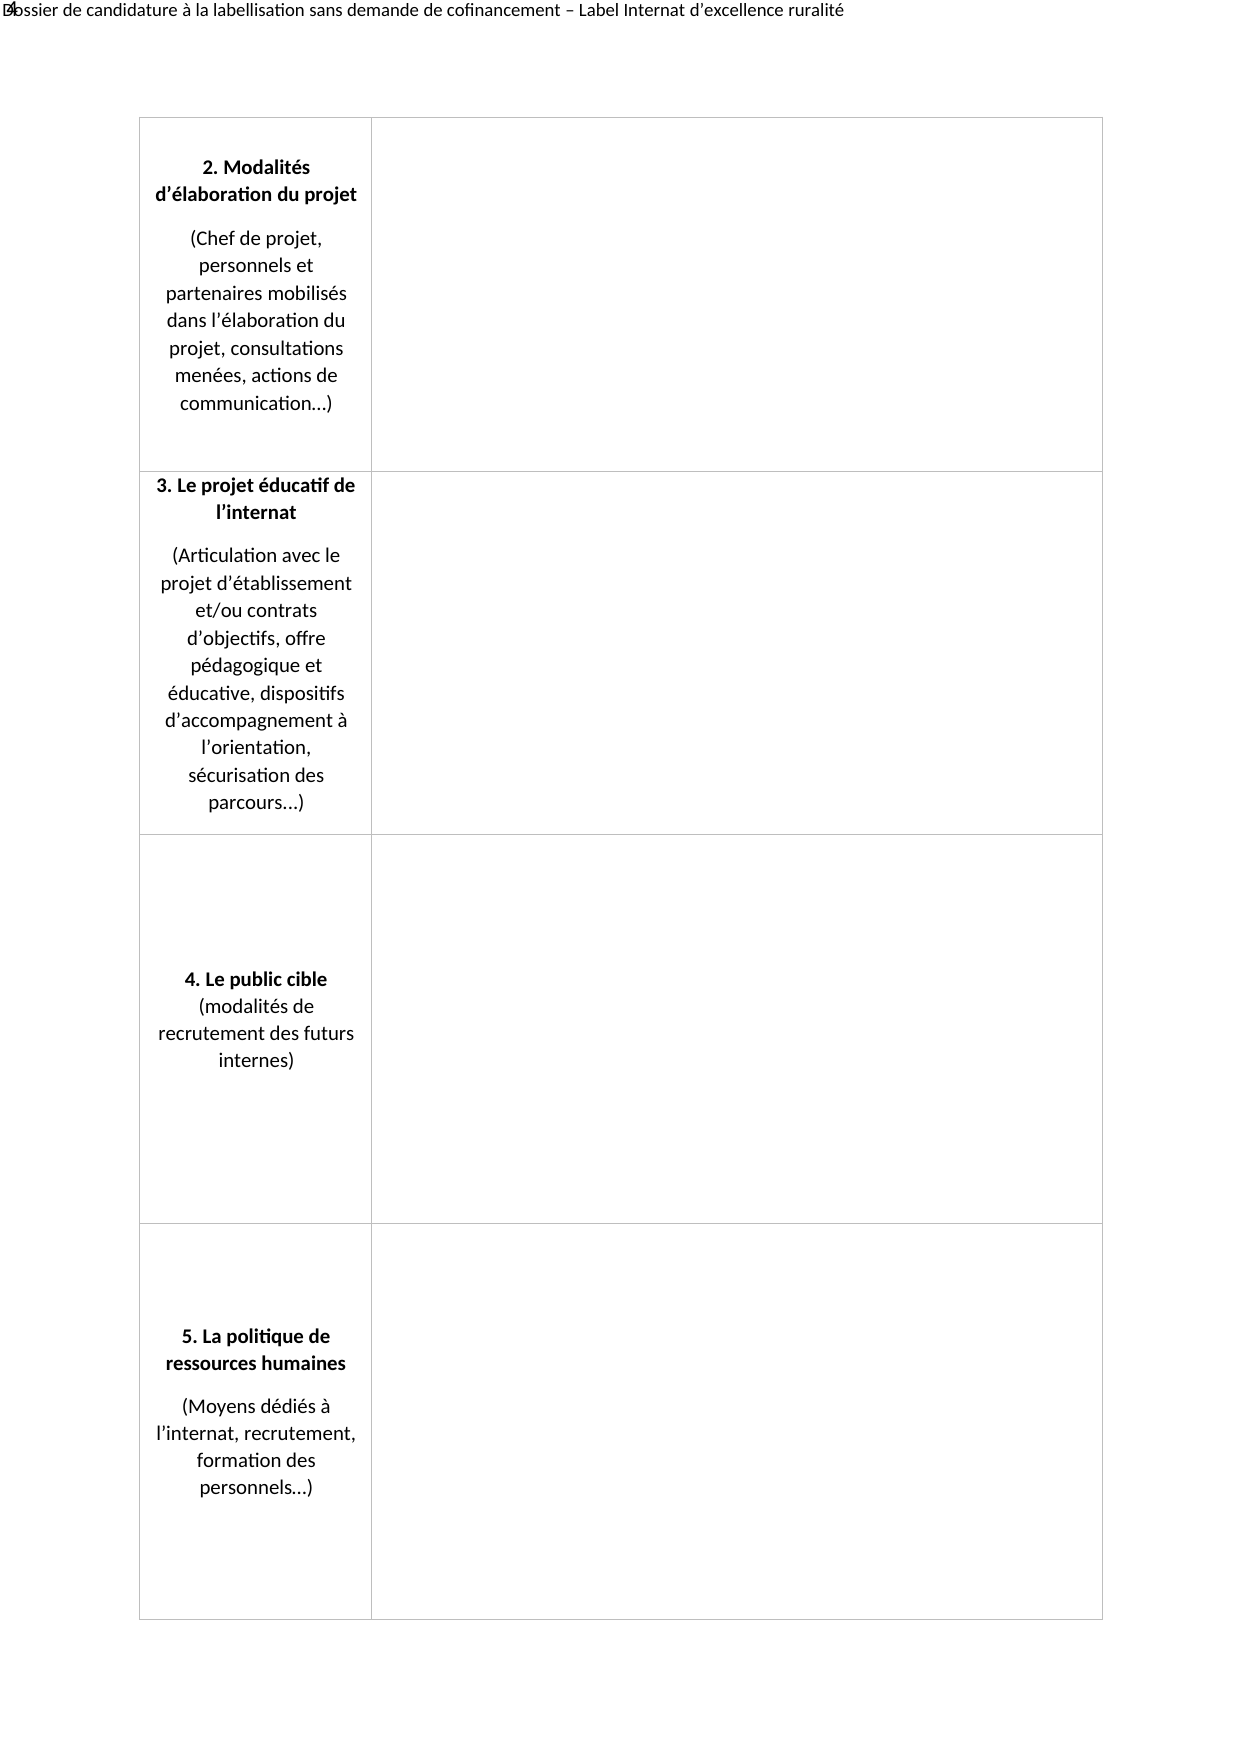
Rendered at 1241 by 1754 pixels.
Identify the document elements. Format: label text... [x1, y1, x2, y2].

table_cell 3. Le projet éducatif de l’internat (Articulation avec le projet d’établissement et/ou contrats d’objectifs, offre pédagogique et éducative, dispositifs d’accompagnement à l’orientation, sécurisation des parcours...) [140, 472, 371, 834]
table_cell [372, 1224, 1102, 1619]
table_cell 4. Le public cible (modalités de recrutement des futurs internes) [140, 835, 371, 1223]
table_header [372, 118, 1102, 471]
table_cell [372, 472, 1102, 834]
table_cell 5. La politique de ressources humaines (Moyens dédiés à l’internat, recrutement, formation des personnels…) [140, 1224, 371, 1619]
table_cell [372, 835, 1102, 1223]
table_header 2. Modalités d’élaboration du projet (Chef de projet, personnels et partenaires mobilisés dans l’élaboration du projet, consultations menées, actions de communication…) [140, 118, 371, 471]
